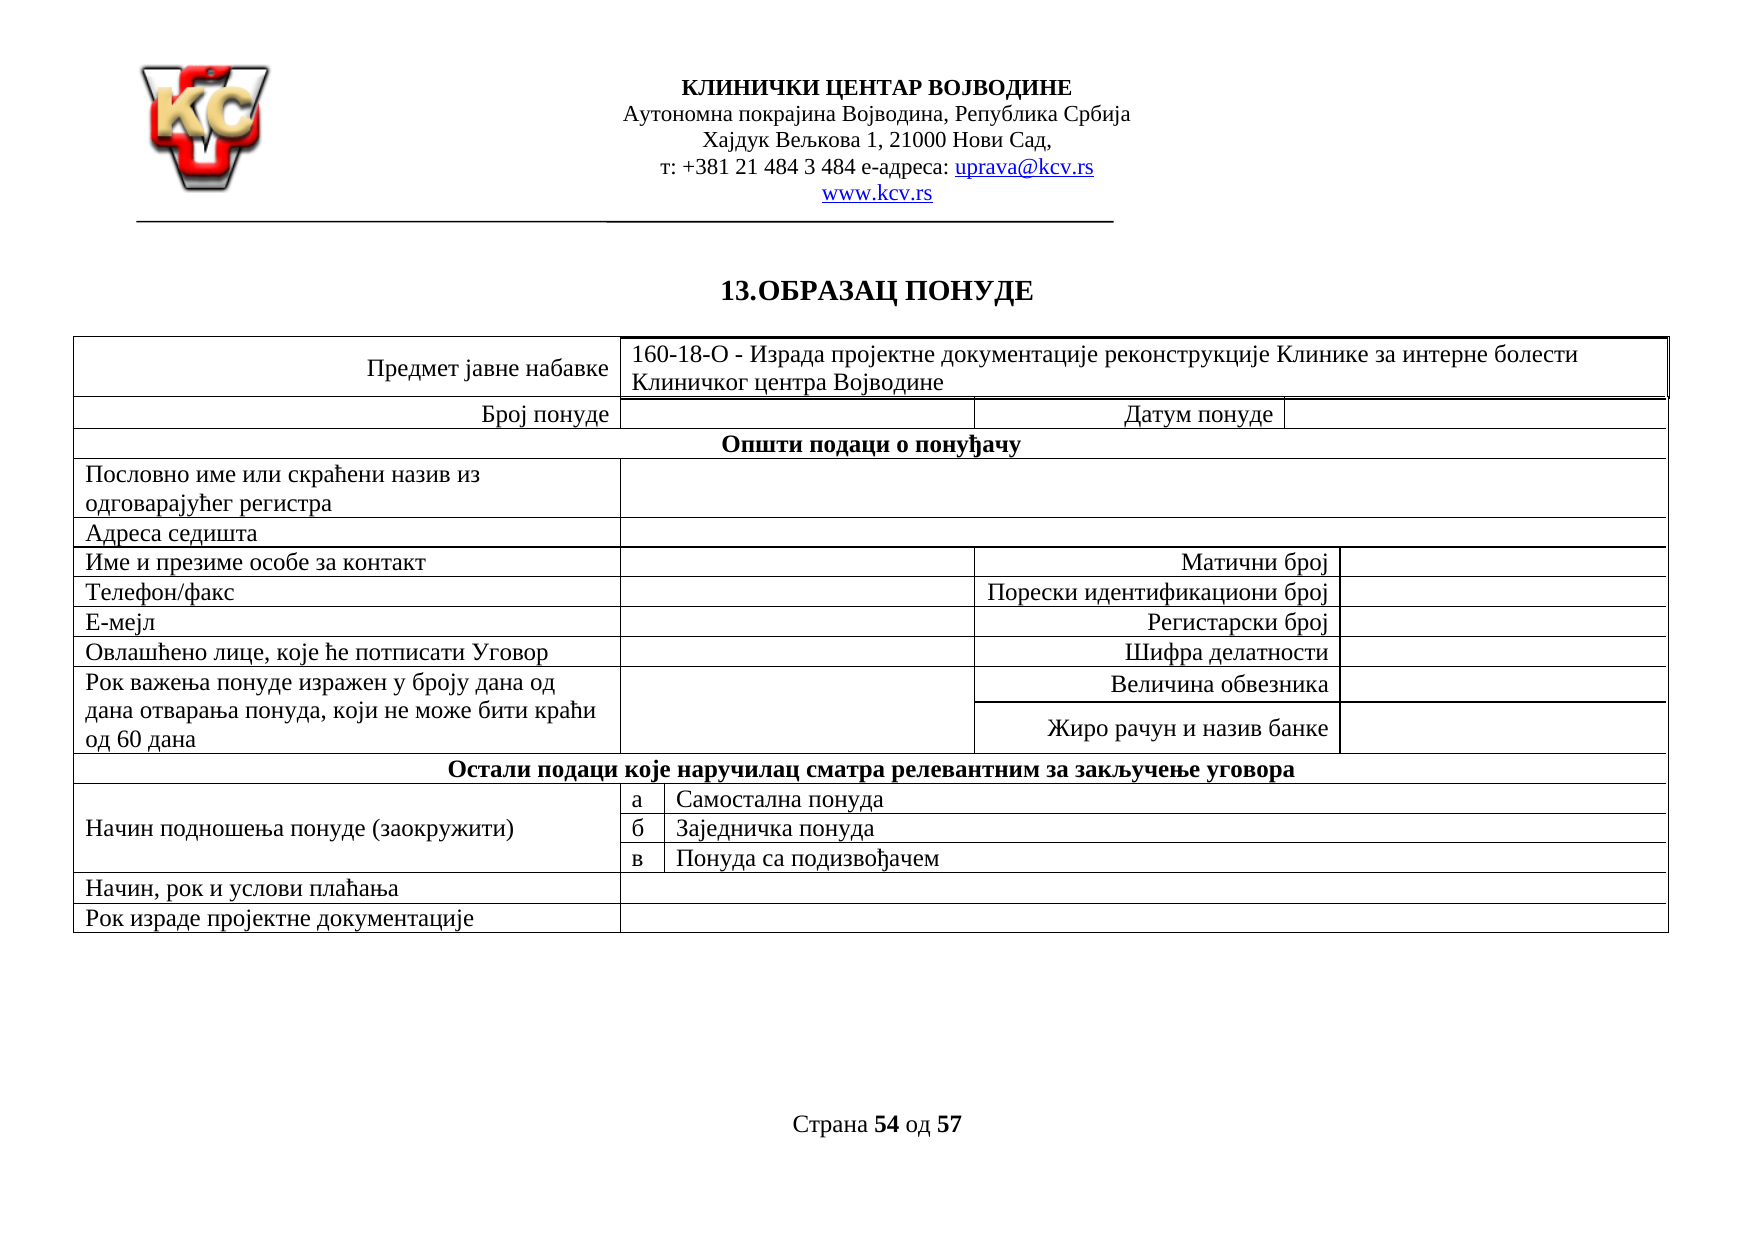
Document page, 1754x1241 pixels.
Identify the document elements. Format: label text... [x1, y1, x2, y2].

table_cell [1341, 701, 1668, 753]
table_cell Регистарски број [975, 607, 1339, 636]
table_cell Рок важења понуде изражен у броју дана од дана отварања понуда, који не може бити краћи од 60 дана [74, 667, 620, 753]
table_cell Телефон/факс [74, 577, 620, 606]
table_cell Самостална понуда [665, 783, 1668, 812]
table_cell Жиро рачун и назив банке [975, 703, 1339, 753]
table_cell Овлашћено лице, које ће потписати Уговор [74, 637, 620, 666]
table_cell Датум понуде [975, 400, 1284, 428]
table_cell [1341, 576, 1668, 606]
table_cell Пословно име или скраћени назив из одговарајућег регистра [74, 459, 620, 517]
table_cell [621, 872, 1668, 902]
table_cell Име и презиме особе за контакт [74, 548, 620, 576]
table_header Предмет јавне набавке [74, 337, 620, 396]
table_cell Број понуде [74, 397, 620, 428]
table_cell б [621, 814, 664, 842]
table_cell [621, 458, 1668, 517]
table_cell [621, 637, 974, 666]
table_cell Порески идентификациони број [975, 577, 1339, 606]
table_cell [621, 548, 974, 576]
table_cell Матични број [975, 548, 1339, 576]
table_cell [621, 667, 974, 753]
table_cell [1341, 636, 1668, 666]
table_cell Начин, рок и услови плаћања [74, 873, 620, 902]
subtitle ОБРАЗАЦ ПОНУДЕ [148, 273, 1606, 307]
table_cell [1341, 606, 1668, 636]
table_header 160-18-О - Израда пројектне документације реконструкције Клинике за интерне болести Клиничког центра Војводине [621, 339, 1667, 396]
table_cell [1285, 396, 1668, 428]
table_cell а [621, 784, 664, 812]
table_cell [621, 903, 1668, 932]
table_cell [1341, 546, 1668, 576]
table_cell Понуда са подизвођачем [665, 842, 1668, 872]
table_cell Остали подаци које наручилац сматра релевантним за закључење уговора [74, 753, 1668, 783]
table_cell [621, 577, 974, 606]
table_cell [621, 607, 974, 636]
table_cell Општи подаци о понуђачу [74, 428, 1668, 458]
table_cell Рок израде пројектне документације [74, 904, 620, 932]
table_cell Е-мејл [74, 607, 620, 636]
table_cell [621, 517, 1668, 546]
table_cell в [621, 843, 664, 872]
table_cell Шифра делатности [975, 637, 1339, 666]
table_cell Заједничка понуда [665, 813, 1668, 842]
table_cell [1341, 666, 1668, 701]
table_cell Адреса седишта [74, 518, 620, 546]
table_cell [621, 400, 974, 428]
table_cell Величина обвезника [975, 667, 1339, 701]
table_cell Начин подношења понуде (заокружити) [74, 784, 620, 872]
picture [137, 62, 274, 193]
